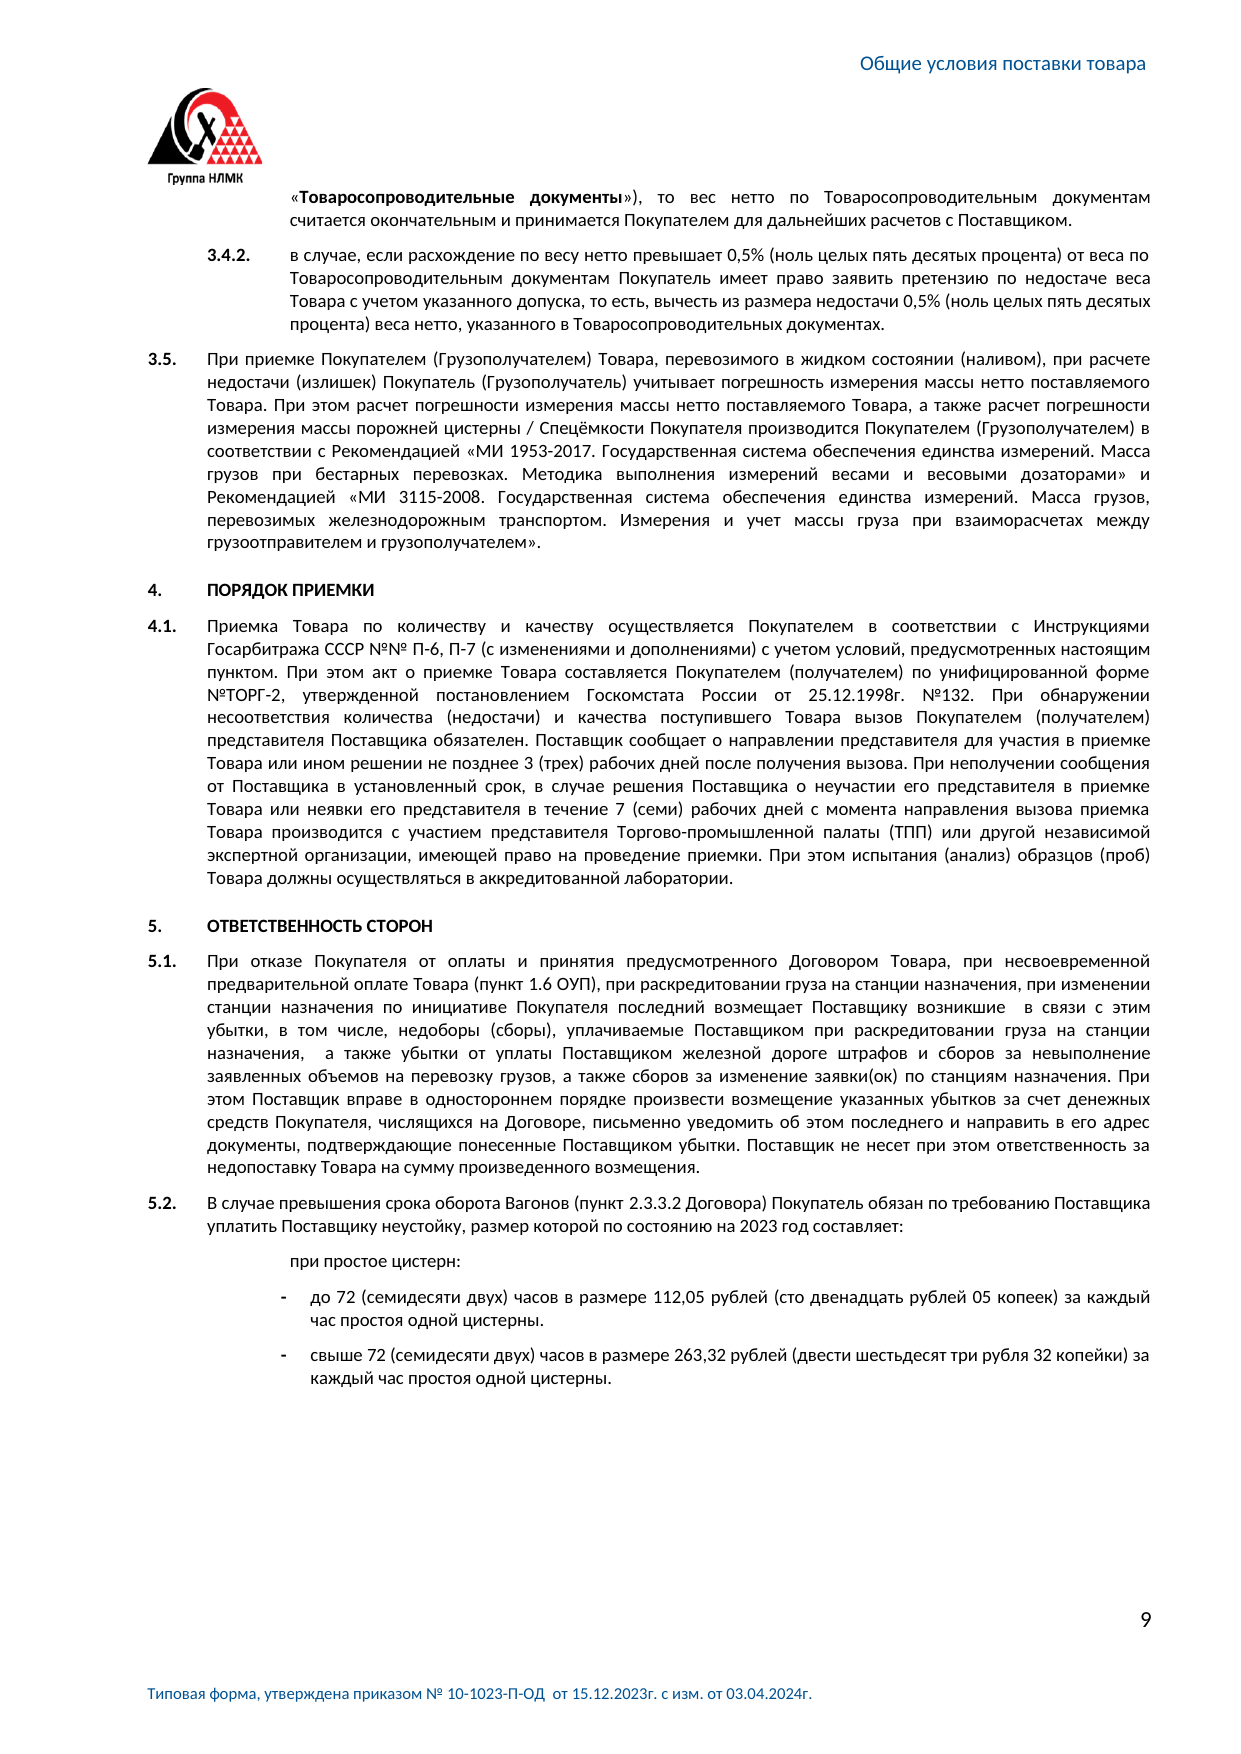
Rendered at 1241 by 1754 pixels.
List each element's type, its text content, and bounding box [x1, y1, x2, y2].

list Приемка Товара по количеству и качеству осуществляется Покупателем в соответствии с Инструкциями Госарбитража СССР №№ П-6, П-7 (с изменениями и дополнениями) с учетом условий, предусмотренных настоящим пунктом. При этом акт о приемке Товара составляется Покупателем (получателем) по унифицированной форме №ТОРГ-2, утвержденной постановлением Госкомстата России от 25.12.1998г. №132. При обнаружении несоответствия количества (недостачи) и качества поступившего Товара вызов Покупателем (получателем) представителя Поставщика обязателен. Поставщик сообщает о направлении представителя для участия в приемке Товара или ином решении не позднее 3 (трех) рабочих дней после получения вызова. При неполучении сообщения от Поставщика в установленный срок, в случае решения Поставщика о неучастии его представителя в приемке Товара или неявки его представителя в течение 7 (семи) рабочих дней с момента направления вызова приемка Товара производится с участием представителя Торгово-промышленной палаты (ТПП) или другой независимой экспертной организации, имеющей право на проведение приемки. При этом испытания (анализ) образцов (проб) Товара должны осуществляться в аккредитованной лаборатории. [148, 614, 1152, 889]
list В случае превышения срока оборота Вагонов (пункт 2.3.3.2 Договора) Покупатель обязан по требованию Поставщика уплатить Поставщику неустойку, размер которой по состоянию на 2023 год составляет: [148, 1191, 1152, 1237]
list в случае, если расхождение по весу нетто превышает 0,5% (ноль целых пять десятых процента) от веса по Товаросопроводительным документам Покупатель имеет право заявить претензию по недостаче веса Товара с учетом указанного допуска, то есть, вычесть из размера недостачи 0,5% (ноль целых пять десятых процента) веса нетто, указанного в Товаросопроводительных документах. [207, 243, 1152, 335]
list ОТВЕТСТВЕННОСТЬ СТОРОН [148, 914, 1152, 937]
text при простое цистерн: [289, 1249, 1152, 1272]
picture [147, 88, 263, 185]
list до 72 (семидесяти двух) часов в размере 112,05 рублей (сто двенадцать рублей 05 копеек) за каждый час простоя одной цистерны. [281, 1285, 1152, 1331]
list ПОРЯДОК ПРИЕМКИ [148, 579, 1152, 602]
list При приемке Покупателем (Грузополучателем) Товара, перевозимого в жидком состоянии (наливом), при расчете недостачи (излишек) Покупатель (Грузополучатель) учитывает погрешность измерения массы нетто поставляемого Товара. При этом расчет погрешности измерения массы нетто поставляемого Товара, а также расчет погрешности измерения массы порожней цистерны / Спецёмкости Покупателя производится Покупателем (Грузополучателем) в соответствии с Рекомендацией «МИ 1953-2017. Государственная система обеспечения единства измерений. Масса грузов при бестарных перевозках. Методика выполнения измерений весами и весовыми дозаторами» и Рекомендацией «МИ 3115-2008. Государственная система обеспечения единства измерений. Масса грузов, перевозимых железнодорожным транспортом. Измерения и учет массы груза при взаиморасчетах между грузоотправителем и грузополучателем». [148, 347, 1152, 554]
list свыше 72 (семидесяти двух) часов в размере 263,32 рублей (двести шестьдесят три рубля 32 копейки) за каждый час простоя одной цистерны. [281, 1343, 1152, 1389]
list При отказе Покупателя от оплаты и принятия предусмотренного Договором Товара, при несвоевременной предварительной оплате Товара (пункт 1.6 ОУП), при раскредитовании груза на станции назначения, при изменении станции назначения по инициативе Покупателя последний возмещает Поставщику возникшие в связи с этим убытки, в том числе, недоборы (сборы), уплачиваемые Поставщиком при раскредитовании груза на станции назначения, а также убытки от уплаты Поставщиком железной дороге штрафов и сборов за невыполнение заявленных объемов на перевозку грузов, а также сборов за изменение заявки(ок) по станциям назначения. При этом Поставщик вправе в одностороннем порядке произвести возмещение указанных убытков за счет денежных средств Покупателя, числящихся на Договоре, письменно уведомить об этом последнего и направить в его адрес документы, подтверждающие понесенные Поставщиком убытки. Поставщик не несет при этом ответственность за недопоставку Товара на сумму произведенного возмещения. [148, 949, 1152, 1179]
